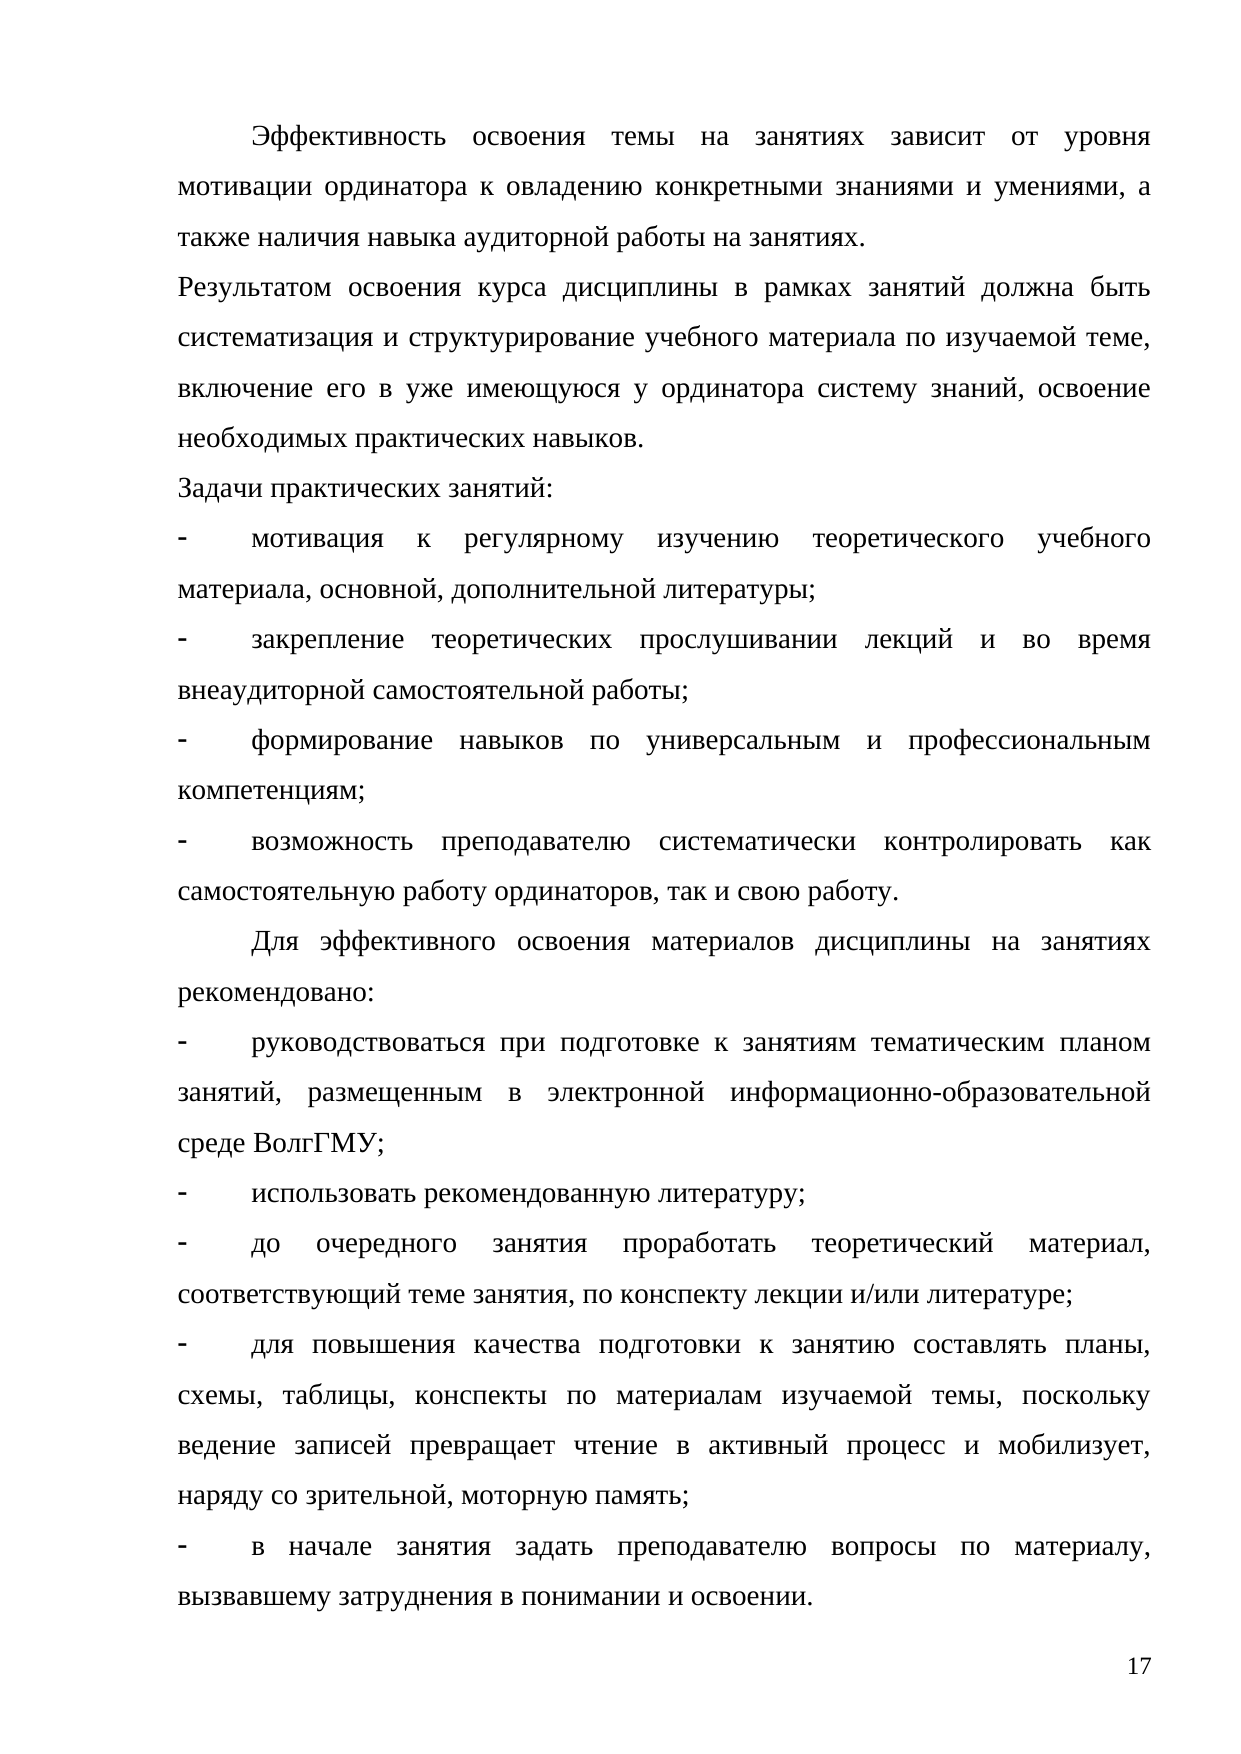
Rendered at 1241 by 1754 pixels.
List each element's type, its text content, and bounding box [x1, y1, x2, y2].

list использовать рекомендованную литературу; [177, 1175, 1152, 1209]
list руководствоваться при подготовке к занятиям тематическим планом занятий, размещенным в электронной информационно-образовательной среде ВолгГМУ; [177, 1024, 1152, 1158]
list формирование навыков по универсальным и профессиональным компетенциям; [177, 722, 1152, 806]
text Задачи практических занятий: [177, 470, 1152, 504]
text Результатом освоения курса дисциплины в рамках занятий должна быть систематизация и структурирование учебного материала по изучаемой теме, включение его в уже имеющуюся у ординатора систему знаний, освоение необходимых практических навыков. [177, 269, 1152, 453]
text Эффективность освоения темы на занятиях зависит от уровня мотивации ординатора к овладению конкретными знаниями и умениями, а также наличия навыка аудиторной работы на занятиях. [177, 118, 1152, 252]
list возможность преподавателю систематически контролировать как самостоятельную работу ординаторов, так и свою работу. [177, 823, 1152, 907]
list закрепление теоретических прослушивании лекций и во время внеаудиторной самостоятельной работы; [177, 621, 1152, 705]
list до очередного занятия проработать теоретический материал, соответствующий теме занятия, по конспекту лекции и/или литературе; [177, 1226, 1152, 1309]
text Для эффективного освоения материалов дисциплины на занятиях рекомендовано: [177, 923, 1152, 1007]
list в начале занятия задать преподавателю вопросы по материалу, вызвавшему затруднения в понимании и освоении. [177, 1528, 1152, 1612]
list для повышения качества подготовки к занятию составлять планы, схемы, таблицы, конспекты по материалам изучаемой темы, поскольку ведение записей превращает чтение в активный процесс и мобилизует, наряду со зрительной, моторную память; [177, 1326, 1152, 1511]
list мотивация к регулярному изучению теоретического учебного материала, основной, дополнительной литературы; [177, 521, 1152, 604]
